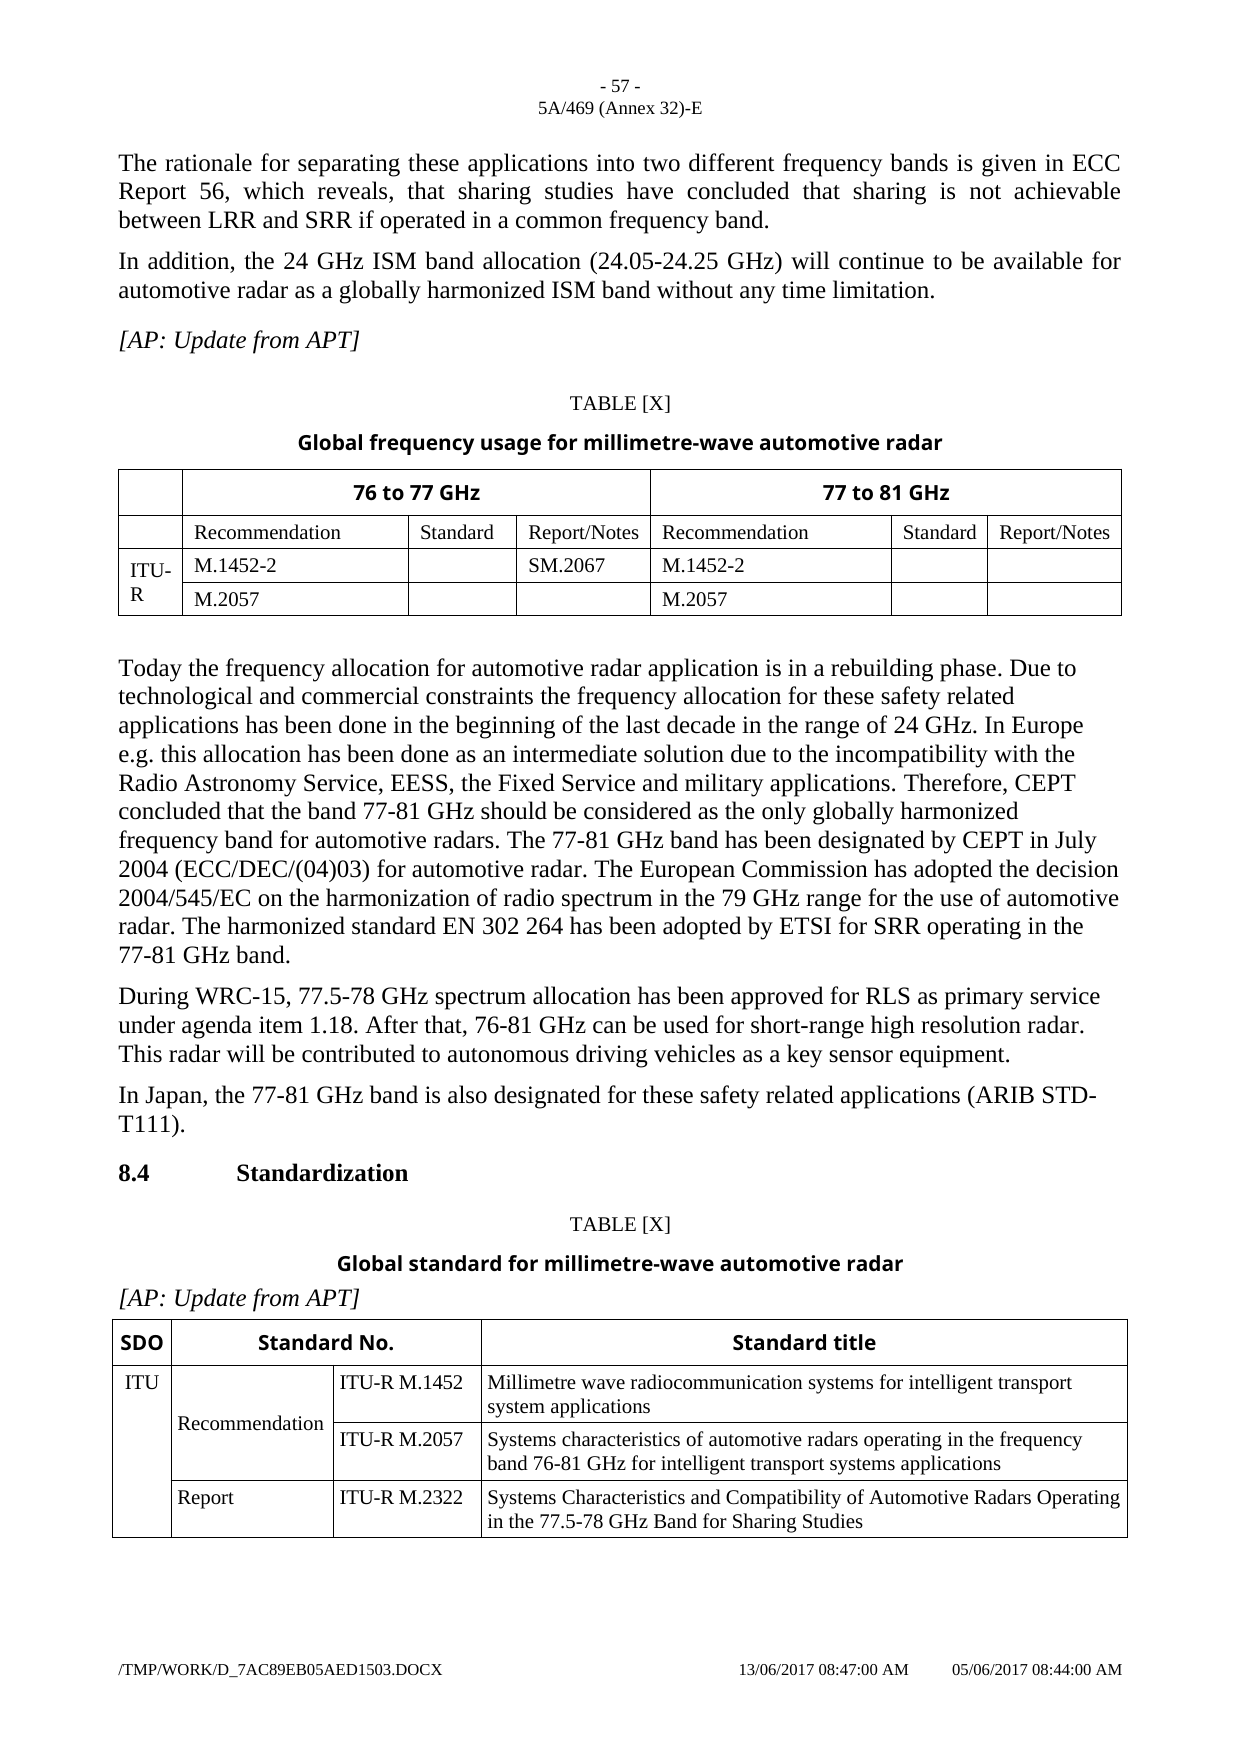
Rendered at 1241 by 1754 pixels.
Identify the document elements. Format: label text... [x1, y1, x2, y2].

table_cell [409, 549, 516, 582]
table_cell M.2057 [651, 583, 891, 615]
text [AP: Update from APT] [118, 325, 1122, 353]
table_cell M.1452-2 [651, 549, 891, 582]
table_cell Standard [409, 516, 516, 548]
table_cell [119, 516, 182, 548]
table_cell [988, 583, 1121, 615]
table_cell ITU-R M.2322 [334, 1481, 481, 1537]
text During WRC-15, 77.5-78 GHz spectrum allocation has been approved for RLS as primary service under agenda item 1.18. After that, 76-81 GHz can be used for short-range high resolution radar. This radar will be contributed to autonomous driving vehicles as a key sensor equipment. [118, 981, 1122, 1068]
table_cell Report/Notes [517, 516, 650, 548]
table_cell ITU-R M.2057 [334, 1423, 481, 1479]
table_cell Recommendation [183, 516, 408, 548]
table_cell M.2057 [183, 583, 408, 615]
text In addition, the 24 GHz ISM band allocation (24.05-24.25 GHz) will continue to be available for automotive radar as a globally harmonized ISM band without any time limitation. [118, 246, 1122, 304]
table_cell Standard [892, 516, 987, 548]
text [AP: Update from APT] [118, 1283, 1122, 1312]
text Table [X] [118, 391, 1122, 415]
table_cell Report/Notes [988, 516, 1121, 548]
table_header [119, 470, 182, 515]
text In Japan, the 77-81 GHz band is also designated for these safety related applications (ARIB STD-T111). [118, 1080, 1122, 1138]
table_header SDO [113, 1320, 171, 1364]
text The rationale for separating these applications into two different frequency bands is given in ECC Report 56, which reveals, that sharing studies have concluded that sharing is not achievable between LRR and SRR if operated in a common frequency band. [118, 148, 1122, 234]
table_cell M.1452-2 [183, 549, 408, 582]
table_cell ITU-R [119, 549, 182, 615]
table_cell [517, 583, 650, 615]
table_cell [409, 583, 516, 615]
table_cell [892, 549, 987, 582]
table_cell SM.2067 [517, 549, 650, 582]
table_cell Recommendation [651, 516, 891, 548]
table_cell Recommendation [172, 1366, 333, 1479]
table_cell Systems characteristics of automotive radars operating in the frequency band 76-81 GHz for intelligent transport systems applications [482, 1423, 1127, 1479]
table_header Standard title [482, 1320, 1127, 1364]
table_header Standard No. [172, 1320, 481, 1364]
title Global standard for millimetre-wave automotive radar [118, 1249, 1122, 1277]
table_cell ITU [113, 1366, 171, 1537]
table_header 76 to 77 GHz [183, 470, 650, 515]
text Today the frequency allocation for automotive radar application is in a rebuilding phase. Due to technological and commercial constraints the frequency allocation for these safety related applications has been done in the beginning of the last decade in the range of 24 GHz. In Europe e.g. this allocation has been done as an intermediate solution due to the incompatibility with the Radio Astronomy Service, EESS, the Fixed Service and military applications. Therefore, CEPT concluded that the band 77-81 GHz should be considered as the only globally harmonized frequency band for automotive radars. The 77-81 GHz band has been designated by CEPT in July 2004 (ECC/DEC/(04)03) for automotive radar. The European Commission has adopted the decision 2004/545/EC on the harmonization of radio spectrum in the 79 GHz range for the use of automotive radar. The harmonized standard EN 302 264 has been adopted by ETSI for SRR operating in the 77-81 GHz band. [118, 653, 1122, 969]
table_cell Systems Characteristics and Compatibility of Automotive Radars Operating in the 77.5-78 GHz Band for Sharing Studies [482, 1481, 1127, 1537]
table_cell [988, 549, 1121, 582]
table_cell [892, 583, 987, 615]
table_cell Millimetre wave radiocommunication systems for intelligent transport system applications [482, 1366, 1127, 1422]
subtitle 8.4 Standardization [118, 1158, 1122, 1187]
table_cell ITU-R M.1452 [334, 1366, 481, 1422]
table_header 77 to 81 GHz [651, 470, 1121, 515]
table_cell Report [172, 1481, 333, 1537]
title Global frequency usage for millimetre-wave automotive radar [118, 428, 1122, 456]
text Table [X] [118, 1212, 1122, 1236]
